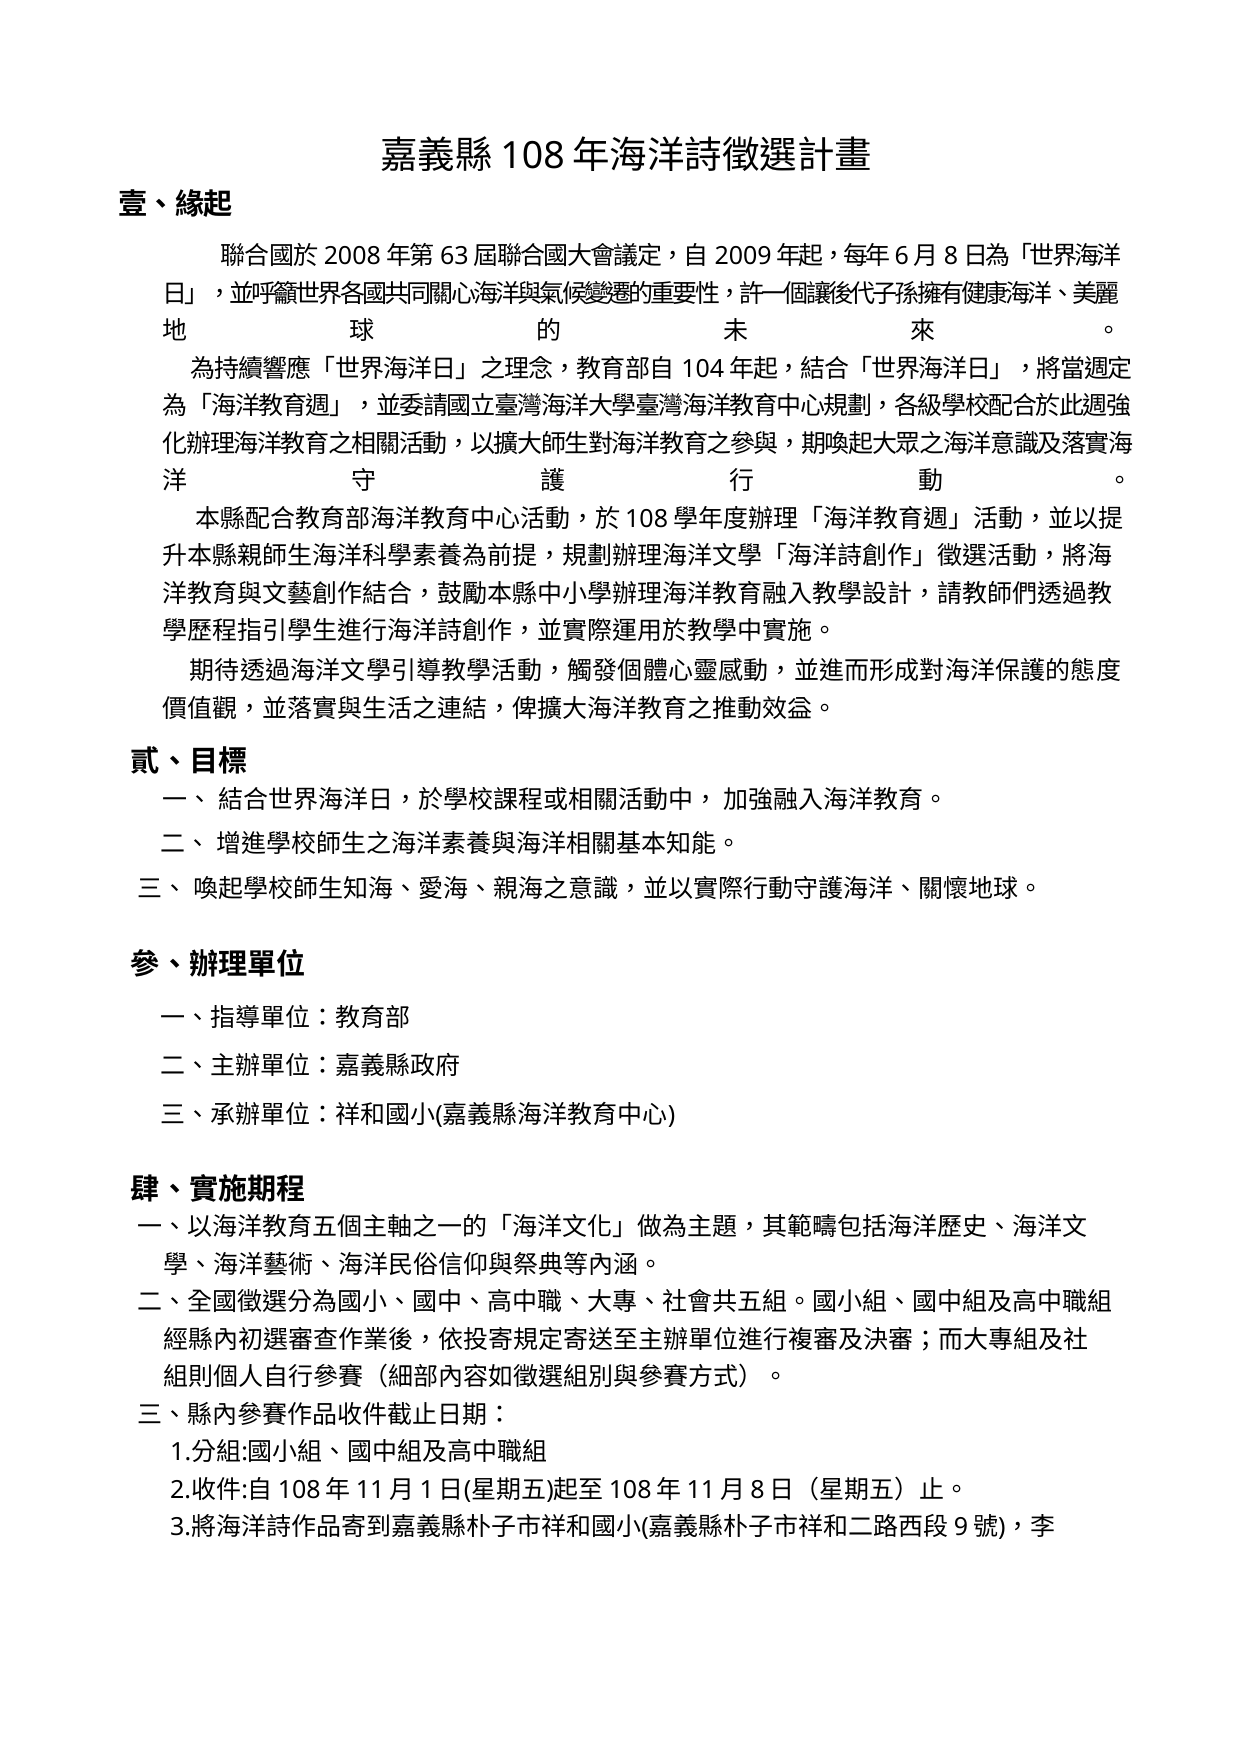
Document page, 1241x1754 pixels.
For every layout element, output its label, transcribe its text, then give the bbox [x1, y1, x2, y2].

text 一、指導單位：教育部 [160, 1006, 1134, 1031]
text 為持續響應「世界海洋日」之理念，教育部自 104年起，結合「世界海洋日」，將當週定為「海洋教育週」，並委請國立臺灣海洋大學臺灣海洋教育中心規劃，各級學校配合於此週強化辦理海洋教育之相關活動，以擴大師生對海洋教育之參與，期喚起大眾之海洋意識及落實海洋守護行動。 [162, 347, 1134, 497]
text 聯合國於2008年第63屆聯合國大會議定，自 2009年起，每年 6月 8日為「世界海洋日」，並呼籲世界各國共同關心海洋與氣候變遷的重要性，許一個讓後代子孫擁有健康海洋、美麗地球的未來。 [162, 235, 1122, 347]
text 期待透過海洋文學引導教學活動，觸發個體心靈感動，並進而形成對海洋保護的態度價值觀，並落實與生活之連結，俾擴大海洋教育之推動效益。 [162, 650, 1122, 725]
text 學、海洋藝術、海洋民俗信仰與祭典等內涵。 [118, 1243, 1134, 1281]
text 經縣內初選審查作業後，依投寄規定寄送至主辦單位進行複審及決審；而大專組及社 [118, 1318, 1134, 1356]
text 三、承辦單位：祥和國小(嘉義縣海洋教育中心) [160, 1103, 1134, 1128]
text 組則個人自行參賽（細部內容如徵選組別與參賽方式）。 [118, 1356, 1134, 1393]
text 本縣配合教育部海洋教育中心活動，於108學年度辦理「海洋教育週」活動，並以提升本縣親師生海洋科學素養為前提，規劃辦理海洋文學「海洋詩創作」徵選活動，將海洋教育與文藝創作結合，鼓勵本縣中小學辦理海洋教育融入教學設計，請教師們透過教學歷程指引學生進行海洋詩創作，並實際運用於教學中實施。 [162, 497, 1134, 647]
text 1.分組:國小組、國中組及高中職組 [118, 1431, 1134, 1468]
text 二、全國徵選分為國小、國中、高中職、大專、社會共五組。國小組、國中組及高中職組 [118, 1281, 1134, 1318]
text 二、主辦單位：嘉義縣政府 [160, 1054, 1134, 1079]
text 肆、實施期程 [131, 1176, 1134, 1206]
text 嘉義縣108年海洋詩徵選計畫 [118, 125, 1134, 179]
text 參、辦理單位 [131, 940, 1134, 983]
text 2.收件:自108年11月1日(星期五)起至108年11月8日（星期五）止。 [118, 1468, 1134, 1506]
text 3.將海洋詩作品寄到嘉義縣朴子市祥和國小(嘉義縣朴子市祥和二路西段9號)，李 [118, 1506, 1134, 1543]
text 二、 增進學校師生之海洋素養與海洋相關基本知能。 [160, 824, 934, 860]
text 三、縣內參賽作品收件截止日期： [118, 1393, 1134, 1431]
text 一、以海洋教育五個主軸之一的「海洋文化」做為主題，其範疇包括海洋歷史、海洋文 [118, 1206, 1134, 1243]
text 貳、目標 [131, 737, 1134, 779]
text 一、 結合世界海洋日，於學校課程或相關活動中， 加強融入海洋教育。 [162, 779, 1154, 816]
text 三、 喚起學校師生知海、愛海、親海之意識，並以實際行動守護海洋、關懷地球。 [118, 869, 1134, 905]
text 壹、緣起 [118, 185, 1122, 222]
